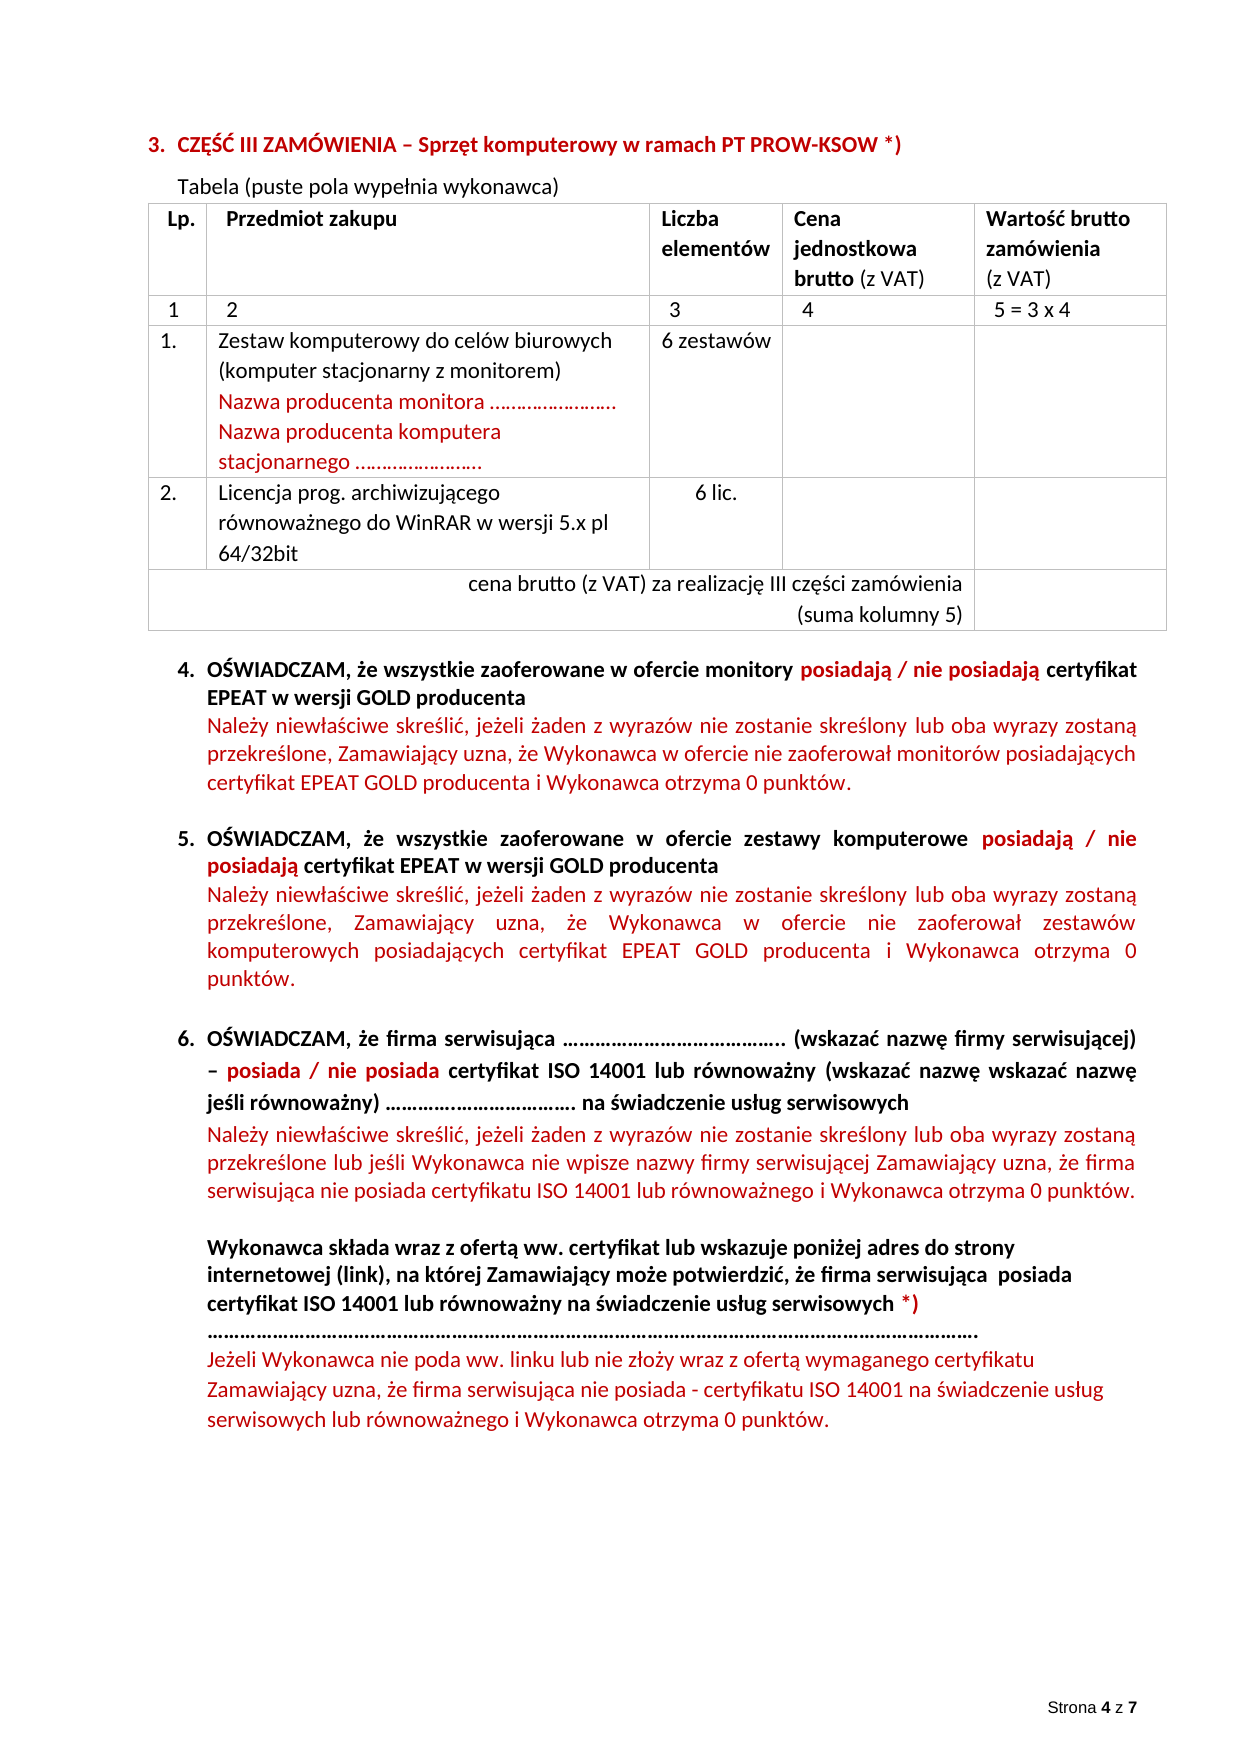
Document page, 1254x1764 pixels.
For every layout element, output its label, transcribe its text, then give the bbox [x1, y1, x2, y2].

table_cell [783, 478, 974, 568]
text Jeżeli Wykonawca nie poda ww. linku lub nie złoży wraz z ofertą wymaganego certyfikatu Zamawiający uzna, że firma serwisująca nie posiada - certyfikatu ISO 14001 na świadczenie usług serwisowych lub równoważnego i Wykonawca otrzyma 0 punktów. [207, 1345, 1137, 1433]
table_header Cena jednostkowa brutto (z VAT) [783, 204, 974, 294]
table_header Przedmiot zakupu [207, 204, 649, 294]
table_cell 4 [783, 296, 974, 325]
list OŚWIADCZAM, że wszystkie zaoferowane w ofercie monitory posiadają / nie posiadają certyfikat EPEAT w wersji GOLD producenta [177, 656, 1137, 712]
table_cell 6 lic. [650, 478, 782, 568]
table_cell 6 zestawów [650, 326, 782, 477]
table_cell [783, 326, 974, 477]
table_cell 5 = 3 x 4 [975, 296, 1166, 325]
text Wykonawca składa wraz z ofertą ww. certyfikat lub wskazuje poniżej adres do strony internetowej (link), na której Zamawiający może potwierdzić, że firma serwisująca posiada certyfikat ISO 14001 lub równoważny na świadczenie usług serwisowych *) ……………………………………………………………………………………………………………………………. [207, 1233, 1137, 1345]
table_cell Licencja prog. archiwizującego równoważnego do WinRAR w wersji 5.x pl 64/32bit [207, 478, 649, 568]
table_cell 3 [650, 296, 782, 325]
table_cell [975, 326, 1166, 477]
table_cell 2 [207, 296, 649, 325]
table_cell 1. [149, 326, 206, 477]
list OŚWIADCZAM, że firma serwisująca ………………………………….. (wskazać nazwę firmy serwisującej) – posiada / nie posiada certyfikat ISO 14001 lub równoważny (wskazać nazwę wskazać nazwę jeśli równoważny) ………….…………………. na świadczenie usług serwisowych [177, 1024, 1137, 1116]
table_header Lp. [149, 204, 206, 294]
text Należy niewłaściwe skreślić, jeżeli żaden z wyrazów nie zostanie skreślony lub oba wyrazy zostaną przekreślone, Zamawiający uzna, że Wykonawca w ofercie nie zaoferował zestawów komputerowych posiadających certyfikat EPEAT GOLD producenta i Wykonawca otrzyma 0 punktów. [207, 880, 1137, 992]
text Tabela (puste pola wypełnia wykonawca) [148, 172, 1137, 201]
text Należy niewłaściwe skreślić, jeżeli żaden z wyrazów nie zostanie skreślony lub oba wyrazy zostaną przekreślone, Zamawiający uzna, że Wykonawca w ofercie nie zaoferował monitorów posiadających certyfikat EPEAT GOLD producenta i Wykonawca otrzyma 0 punktów. [192, 712, 1137, 796]
table_cell cena brutto (z VAT) za realizację III części zamówienia (suma kolumny 5) [149, 570, 974, 630]
list OŚWIADCZAM, że wszystkie zaoferowane w ofercie zestawy komputerowe posiadają / nie posiadają certyfikat EPEAT w wersji GOLD producenta [177, 824, 1137, 880]
list CZĘŚĆ III ZAMÓWIENIA – Sprzęt komputerowy w ramach PT PROW-KSOW *) [148, 131, 1137, 158]
table_cell Zestaw komputerowy do celów biurowych (komputer stacjonarny z monitorem) Nazwa producenta monitora …………………… Nazwa producenta komputera stacjonarnego …………………… [207, 326, 649, 477]
table_cell [975, 478, 1166, 568]
table_cell [975, 570, 1166, 630]
table_cell 1 [149, 296, 206, 325]
table_header Liczba elementów [650, 204, 782, 294]
table_header Wartość brutto zamówienia (z VAT) [975, 204, 1166, 294]
text Należy niewłaściwe skreślić, jeżeli żaden z wyrazów nie zostanie skreślony lub oba wyrazy zostaną przekreślone lub jeśli Wykonawca nie wpisze nazwy firmy serwisującej Zamawiający uzna, że firma serwisująca nie posiada certyfikatu ISO 14001 lub równoważnego i Wykonawca otrzyma 0 punktów. [207, 1121, 1137, 1204]
table_cell 2. [149, 478, 206, 568]
